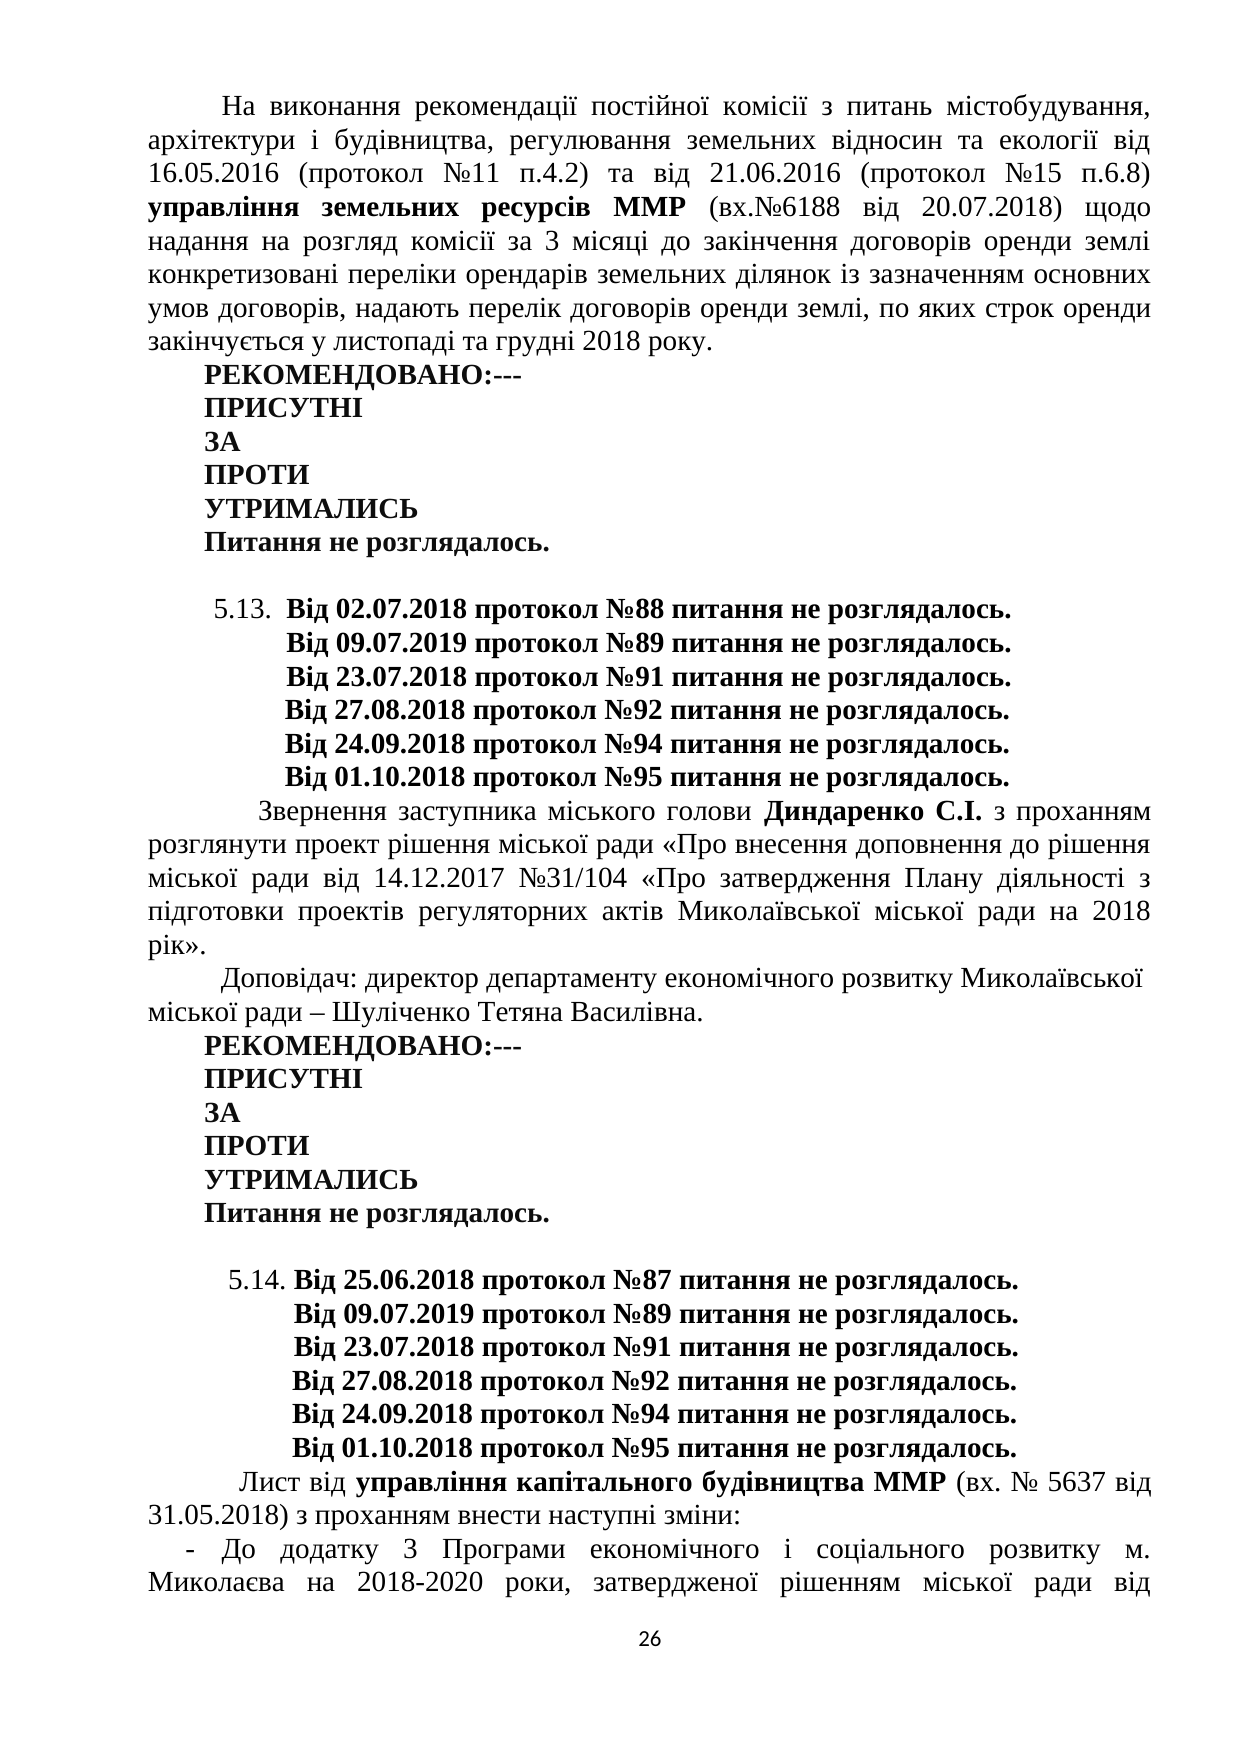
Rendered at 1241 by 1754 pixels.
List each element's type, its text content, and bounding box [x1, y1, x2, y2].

list Від 27.08.2018 протокол №92 питання не розглядалось. [255, 1363, 1152, 1397]
text Лист від управління капітального будівництва ММР (вх. № 5637 від 31.05.2018) з проханням внести наступні зміни: [148, 1464, 1152, 1531]
list Від 01.10.2018 протокол №95 питання не розглядалось. [255, 759, 1152, 793]
text Від 09.07.2019 протокол №89 питання не розглядалось. [148, 1296, 1152, 1329]
text 5.14. Від 25.06.2018 протокол №87 питання не розглядалось. [148, 1262, 1152, 1296]
text ПРОТИ [148, 1128, 1152, 1162]
text На виконання рекомендації постійної комісії з питань містобудування, архітектури і будівництва, регулювання земельних відносин та екології від 16.05.2016 (протокол №11 п.4.2) та від 21.06.2016 (протокол №15 п.6.8) управління земельних ресурсів ММР (вх.№6188 від 20.07.2018) щодо надання на розгляд комісії за 3 місяці до закінчення договорів оренди землі конкретизовані переліки орендарів земельних ділянок із зазначенням основних умов договорів, надають перелік договорів оренди землі, по яких строк оренди закінчується у листопаді та грудні 2018 року. [148, 88, 1152, 357]
text ЗА [148, 424, 1152, 457]
text ПРИСУТНІ [148, 1061, 1152, 1095]
text Питання не розглядалось. [148, 524, 1152, 558]
text Доповідач: директор департаменту економічного розвитку Миколаївської міської ради – Шуліченко Тетяна Василівна. [148, 961, 1152, 1028]
list Від 27.08.2018 протокол №92 питання не розглядалось. [255, 692, 1152, 726]
text ЗА [148, 1095, 1152, 1128]
text 5.13. Від 02.07.2018 протокол №88 питання не розглядалось. [148, 592, 1152, 625]
text Від 23.07.2018 протокол №91 питання не розглядалось. [148, 659, 1152, 692]
text Питання не розглядалось. [148, 1195, 1152, 1229]
list Від 24.09.2018 протокол №94 питання не розглядалось. [255, 1397, 1152, 1430]
text Від 23.07.2018 протокол №91 питання не розглядалось. [148, 1329, 1152, 1363]
text ПРОТИ [148, 457, 1152, 491]
list Від 24.09.2018 протокол №94 питання не розглядалось. [255, 726, 1152, 759]
text ПРИСУТНІ [148, 390, 1152, 424]
text УТРИМАЛИСЬ [148, 1162, 1152, 1195]
text Звернення заступника міського голови Диндаренко С.І. з проханням розглянути проект рішення міської ради «Про внесення доповнення до рішення міської ради від 14.12.2017 №31/104 «Про затвердження Плану діяльності з підготовки проектів регуляторних актів Миколаївської міської ради на 2018 рік». [148, 793, 1152, 961]
text РЕКОМЕНДОВАНО:--- [148, 357, 1152, 390]
text РЕКОМЕНДОВАНО:--- [148, 1028, 1152, 1061]
list Від 01.10.2018 протокол №95 питання не розглядалось. [255, 1430, 1152, 1464]
text УТРИМАЛИСЬ [148, 491, 1152, 524]
text Від 09.07.2019 протокол №89 питання не розглядалось. [148, 625, 1152, 659]
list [148, 1531, 1152, 1598]
